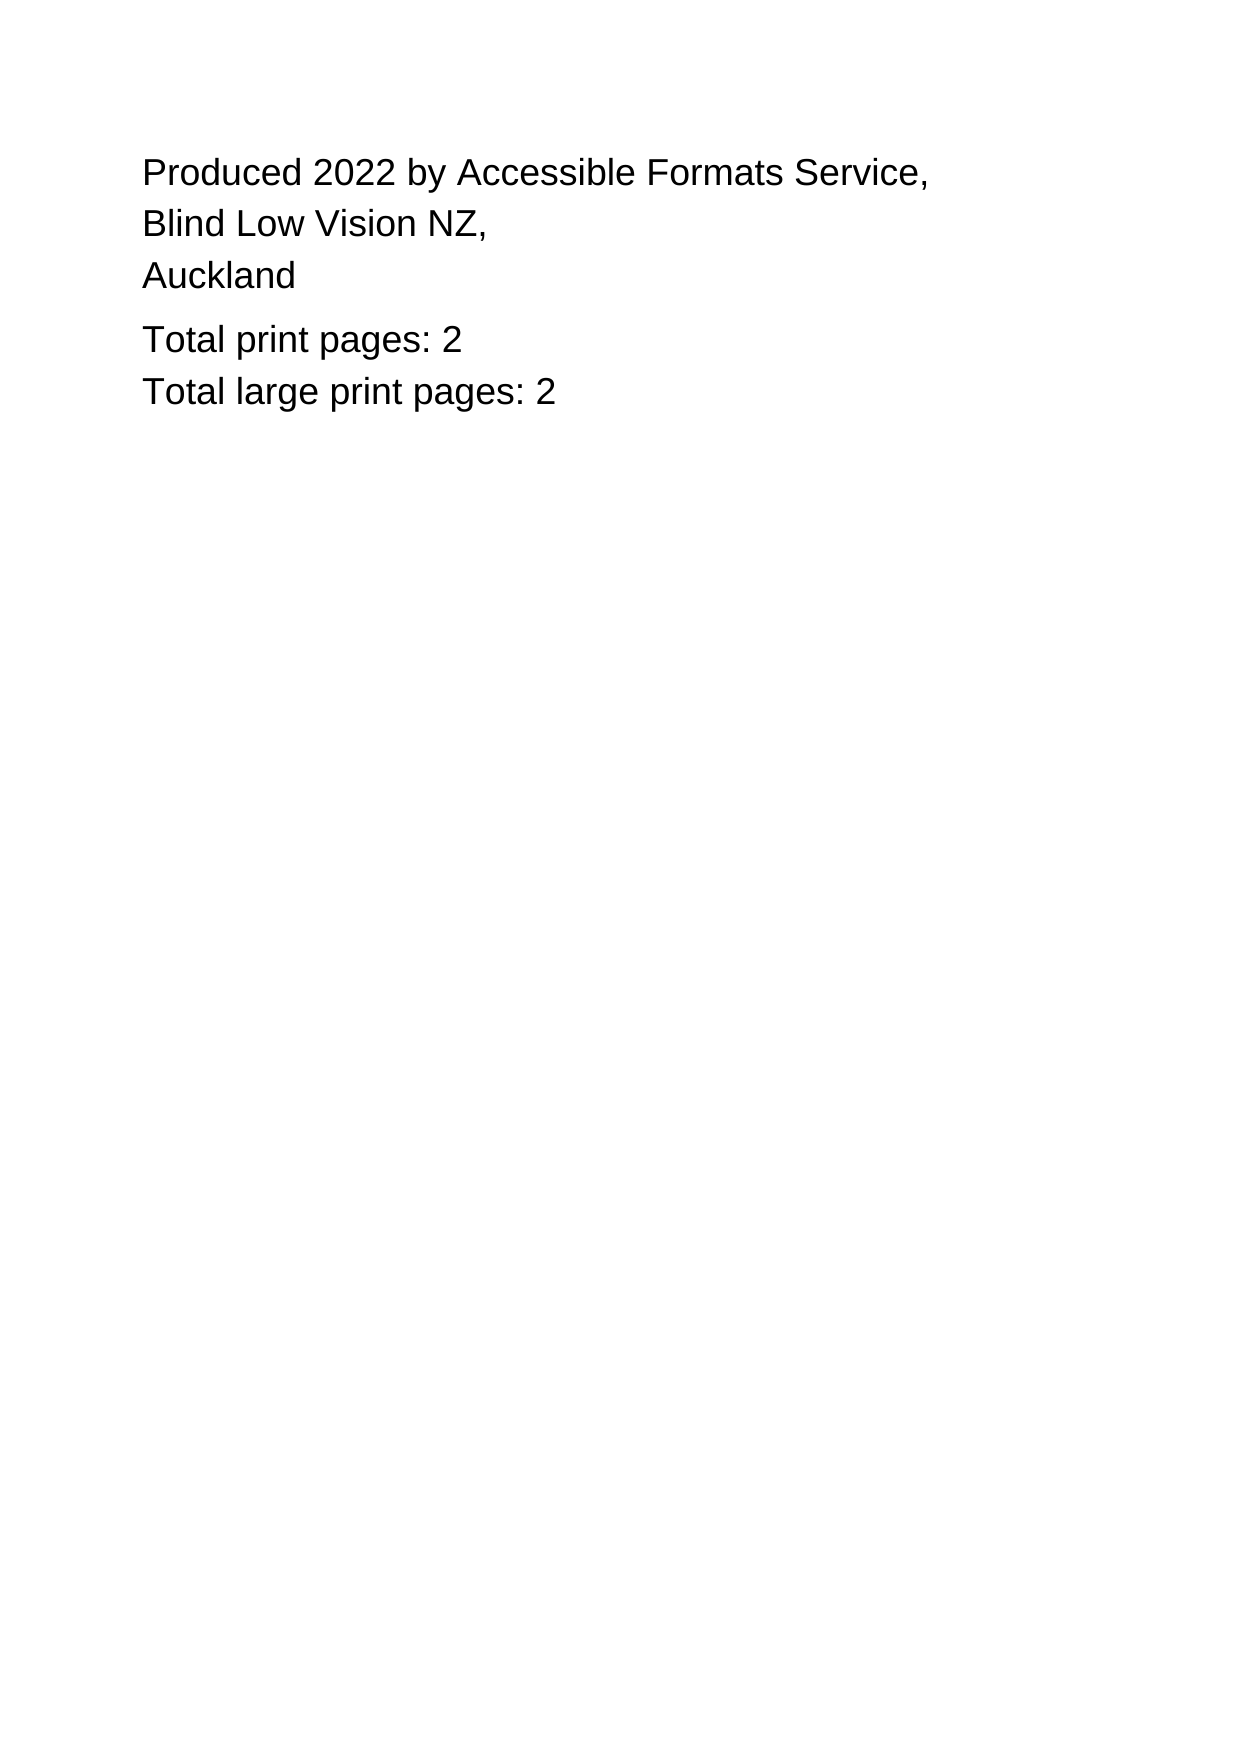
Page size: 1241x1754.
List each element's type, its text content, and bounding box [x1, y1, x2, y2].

text Produced 2022 by Accessible Formats Service, Blind Low Vision NZ, Auckland [142, 150, 1098, 296]
text Total print pages: 2 Total large print pages: 2 [142, 317, 1098, 412]
